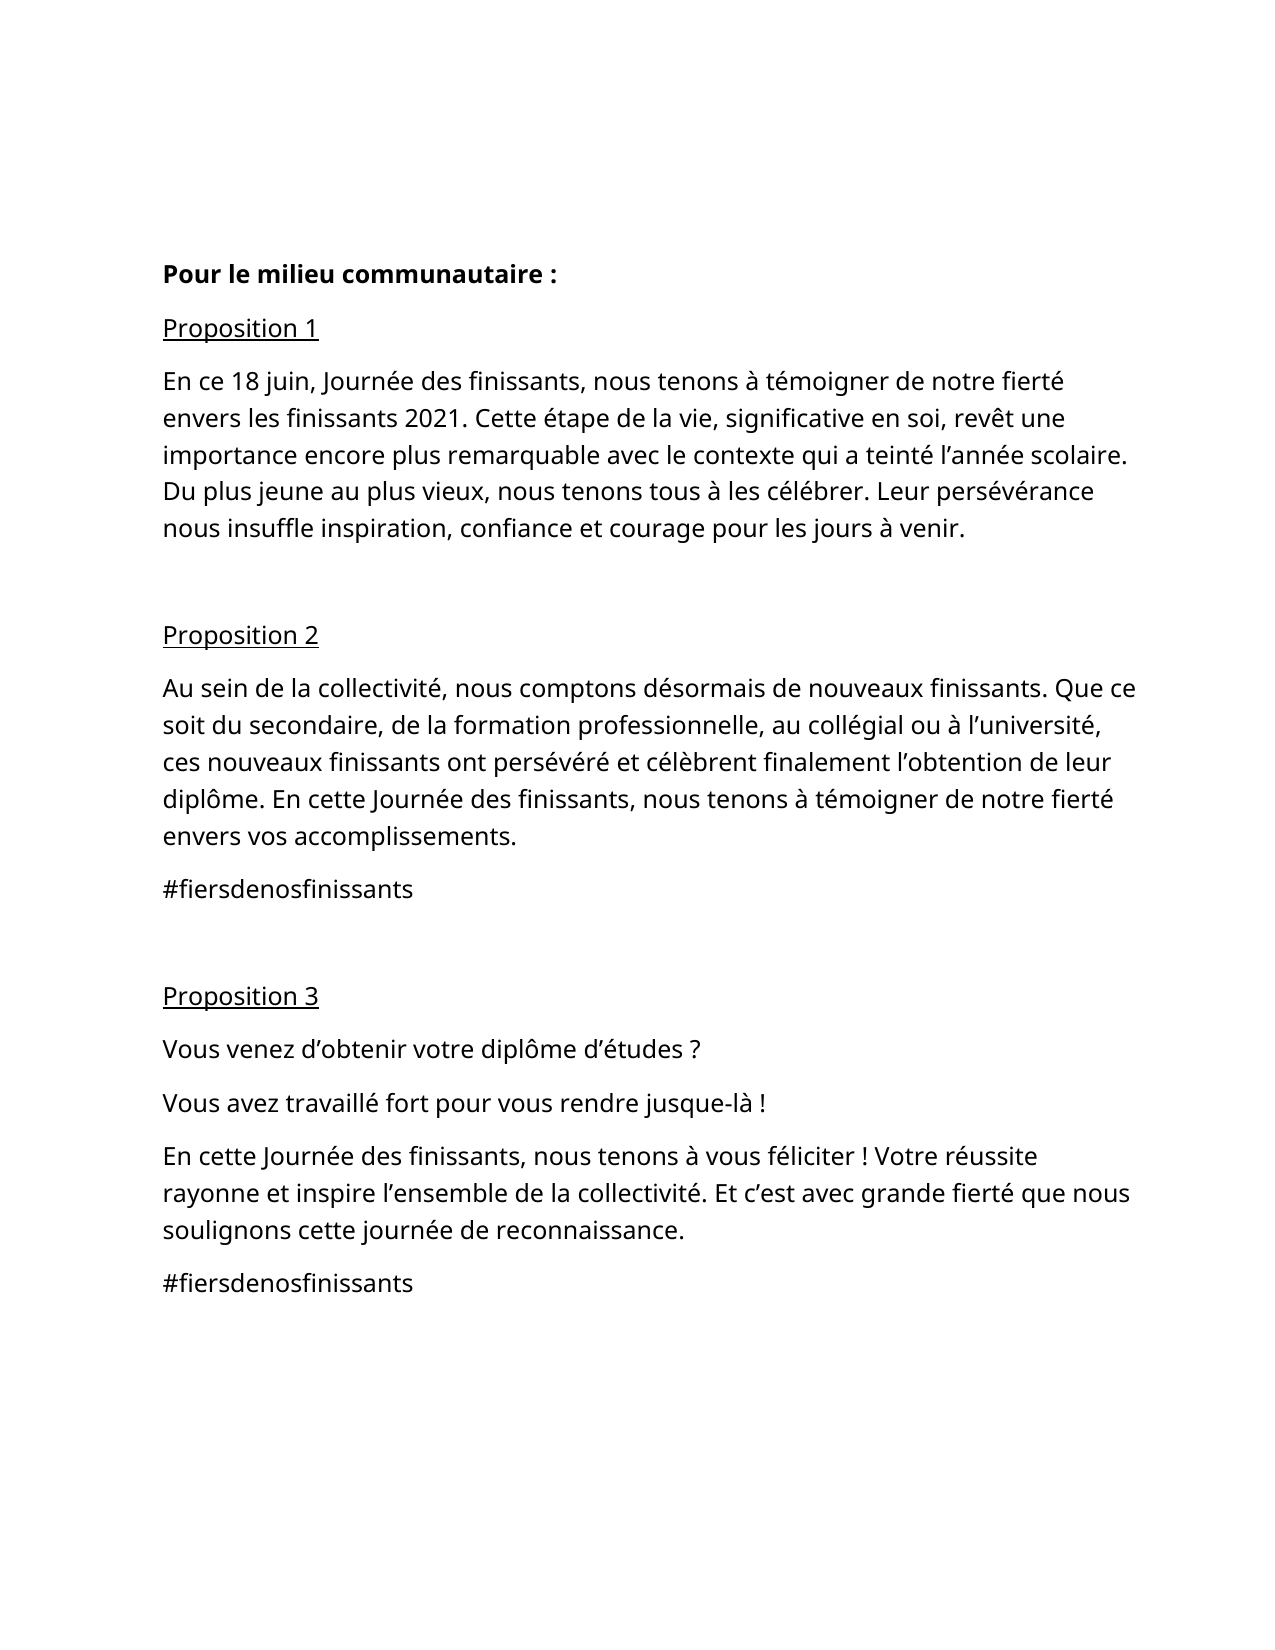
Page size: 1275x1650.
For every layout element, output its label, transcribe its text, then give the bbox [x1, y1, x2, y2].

text #fiersdenosfinissants [162, 1266, 1137, 1300]
text Proposition 3 [162, 978, 1137, 1013]
text Proposition 1 [162, 310, 1137, 344]
text Pour le milieu communautaire : [162, 257, 1137, 291]
text En ce 18 juin, Journée des finissants, nous tenons à témoigner de notre fierté envers les finissants 2021. Cette étape de la vie, significative en soi, revêt une importance encore plus remarquable avec le contexte qui a teinté l’année scolaire. Du plus jeune au plus vieux, nous tenons tous à les célébrer. Leur persévérance nous insuffle inspiration, confiance et courage pour les jours à venir. [162, 364, 1137, 545]
text #fiersdenosfinissants [162, 872, 1137, 906]
text Proposition 2 [162, 618, 1137, 652]
text Au sein de la collectivité, nous comptons désormais de nouveaux finissants. Que ce soit du secondaire, de la formation professionnelle, au collégial ou à l’université, ces nouveaux finissants ont persévéré et célèbrent finalement l’obtention de leur diplôme. En cette Journée des finissants, nous tenons à témoigner de notre fierté envers vos accomplissements. [162, 671, 1137, 852]
text Vous avez travaillé fort pour vous rendre jusque-là ! [162, 1085, 1137, 1119]
text Vous venez d’obtenir votre diplôme d’études ? [162, 1032, 1137, 1066]
text En cette Journée des finissants, nous tenons à vous féliciter ! Votre réussite rayonne et inspire l’ensemble de la collectivité. Et c’est avec grande fierté que nous soulignons cette journée de reconnaissance. [162, 1139, 1137, 1246]
